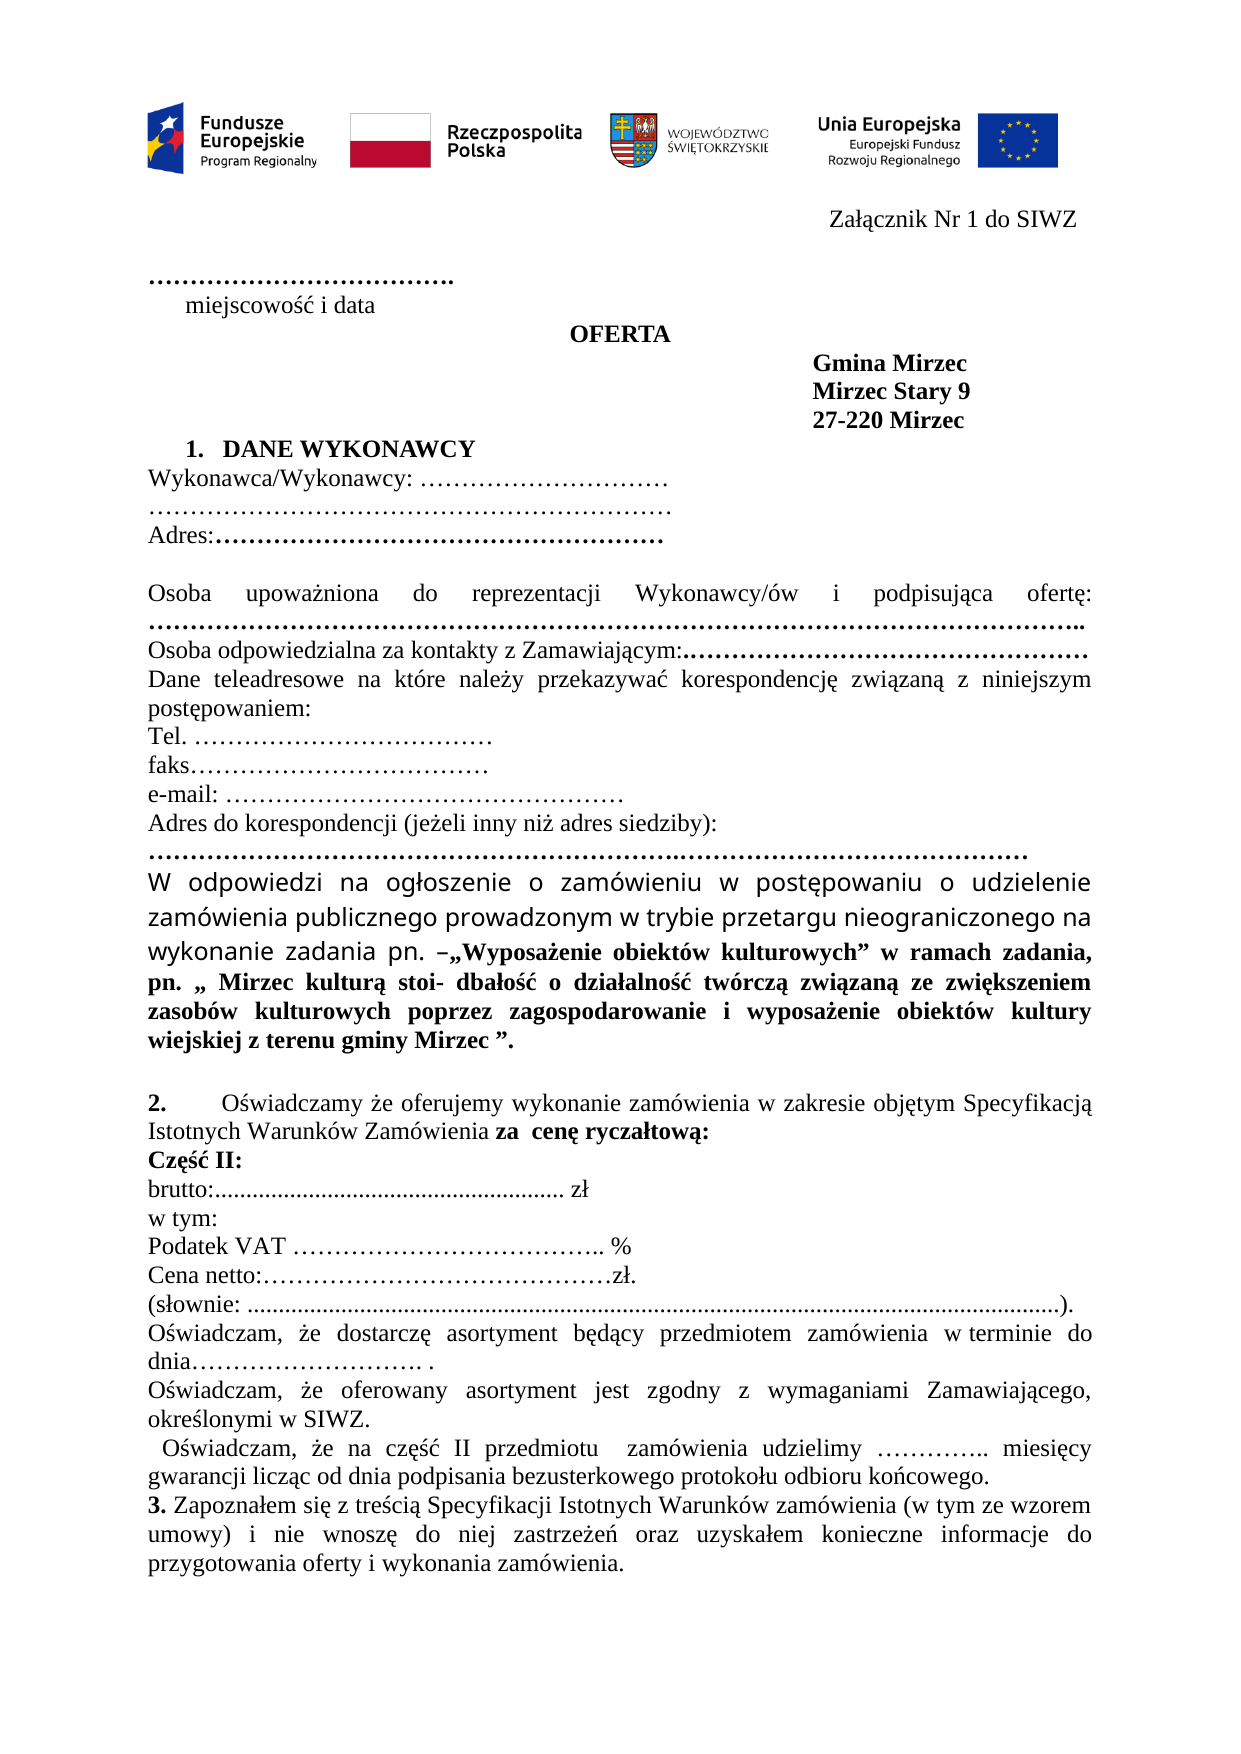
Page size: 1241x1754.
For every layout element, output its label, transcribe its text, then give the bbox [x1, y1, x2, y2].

list Oświadczamy że oferujemy wykonanie zamówienia w zakresie objętym Specyfikacją Istotnych Warunków Zamówienia za cenę ryczałtową: [148, 1088, 1093, 1145]
text Osoba odpowiedzialna za kontakty z Zamawiającym:.………………………………………… [148, 635, 1093, 664]
text Osoba upoważniona do reprezentacji Wykonawcy/ów i podpisująca ofertę: ………………………………………………………………………………………………….. [148, 578, 1093, 635]
text ……………………………………………………… [148, 491, 1093, 520]
text W odpowiedzi na ogłoszenie o zamówieniu w postępowaniu o udzielenie zamówienia publicznego prowadzonym w trybie przetargu nieograniczonego na wykonanie zadania pn. –„Wyposażenie obiektów kulturowych” w ramach zadania, pn. „ Mirzec kulturą stoi- dbałość o działalność twórczą związaną ze zwiększeniem zasobów kulturowych poprzez zagospodarowanie i wyposażenie obiektów kultury wiejskiej z terenu gminy Mirzec ”. [148, 865, 1093, 1053]
text Wykonawca/Wykonawcy: ………………………… [148, 463, 1093, 491]
text 3. Zapoznałem się z treścią Specyfikacji Istotnych Warunków zamówienia (w tym ze wzorem umowy) i nie wnoszę do niej zastrzeżeń oraz uzyskałem konieczne informacje do przygotowania oferty i wykonania zamówienia. [148, 1490, 1093, 1576]
text (słownie: ..................................................................................................................................). [148, 1289, 1093, 1318]
text Oświadczam, że dostarczę asortyment będący przedmiotem zamówienia w terminie do dnia………………………. . [148, 1318, 1093, 1375]
picture [147, 102, 317, 174]
text miejscowość i data [148, 290, 1093, 319]
text Adres:……………………………………………… [148, 520, 1093, 549]
text faks……………………………… [148, 750, 1093, 779]
picture [610, 102, 769, 174]
text OFERTA [148, 319, 1093, 348]
text ……………………………………………………….…………………………………… [148, 836, 1093, 865]
text w tym: [148, 1203, 1093, 1231]
text e-mail: ………………………………………… [148, 779, 1093, 808]
text Gmina Mirzec [812, 348, 1093, 376]
list DANE WYKONAWCY [185, 434, 1093, 463]
picture [818, 102, 1058, 174]
text ………………………………. [148, 261, 1093, 290]
text Mirzec Stary 9 [812, 376, 1093, 405]
text 27-220 Mirzec [812, 405, 1093, 434]
text Część II: [148, 1145, 1093, 1174]
text Dane teleadresowe na które należy przekazywać korespondencję związaną z niniejszym postępowaniem: [148, 664, 1093, 721]
list brutto:........................................................ zł [148, 1174, 1093, 1203]
text Oświadczam, że oferowany asortyment jest zgodny z wymaganiami Zamawiającego, określonymi w SIWZ. [148, 1375, 1093, 1433]
text Adres do korespondencji (jeżeli inny niż adres siedziby): [148, 808, 1093, 836]
picture [350, 102, 582, 174]
text Podatek VAT ……………………………….. % [148, 1231, 1093, 1260]
text Załącznik Nr 1 do SIWZ [148, 204, 1093, 233]
text Tel. ……………………………… [148, 721, 1093, 750]
text Oświadczam, że na część II przedmiotu zamówienia udzielimy ………….. miesięcy gwarancji licząc od dnia podpisania bezusterkowego protokołu odbioru końcowego. [148, 1433, 1093, 1490]
text Cena netto:……………………………………zł. [148, 1260, 1093, 1289]
